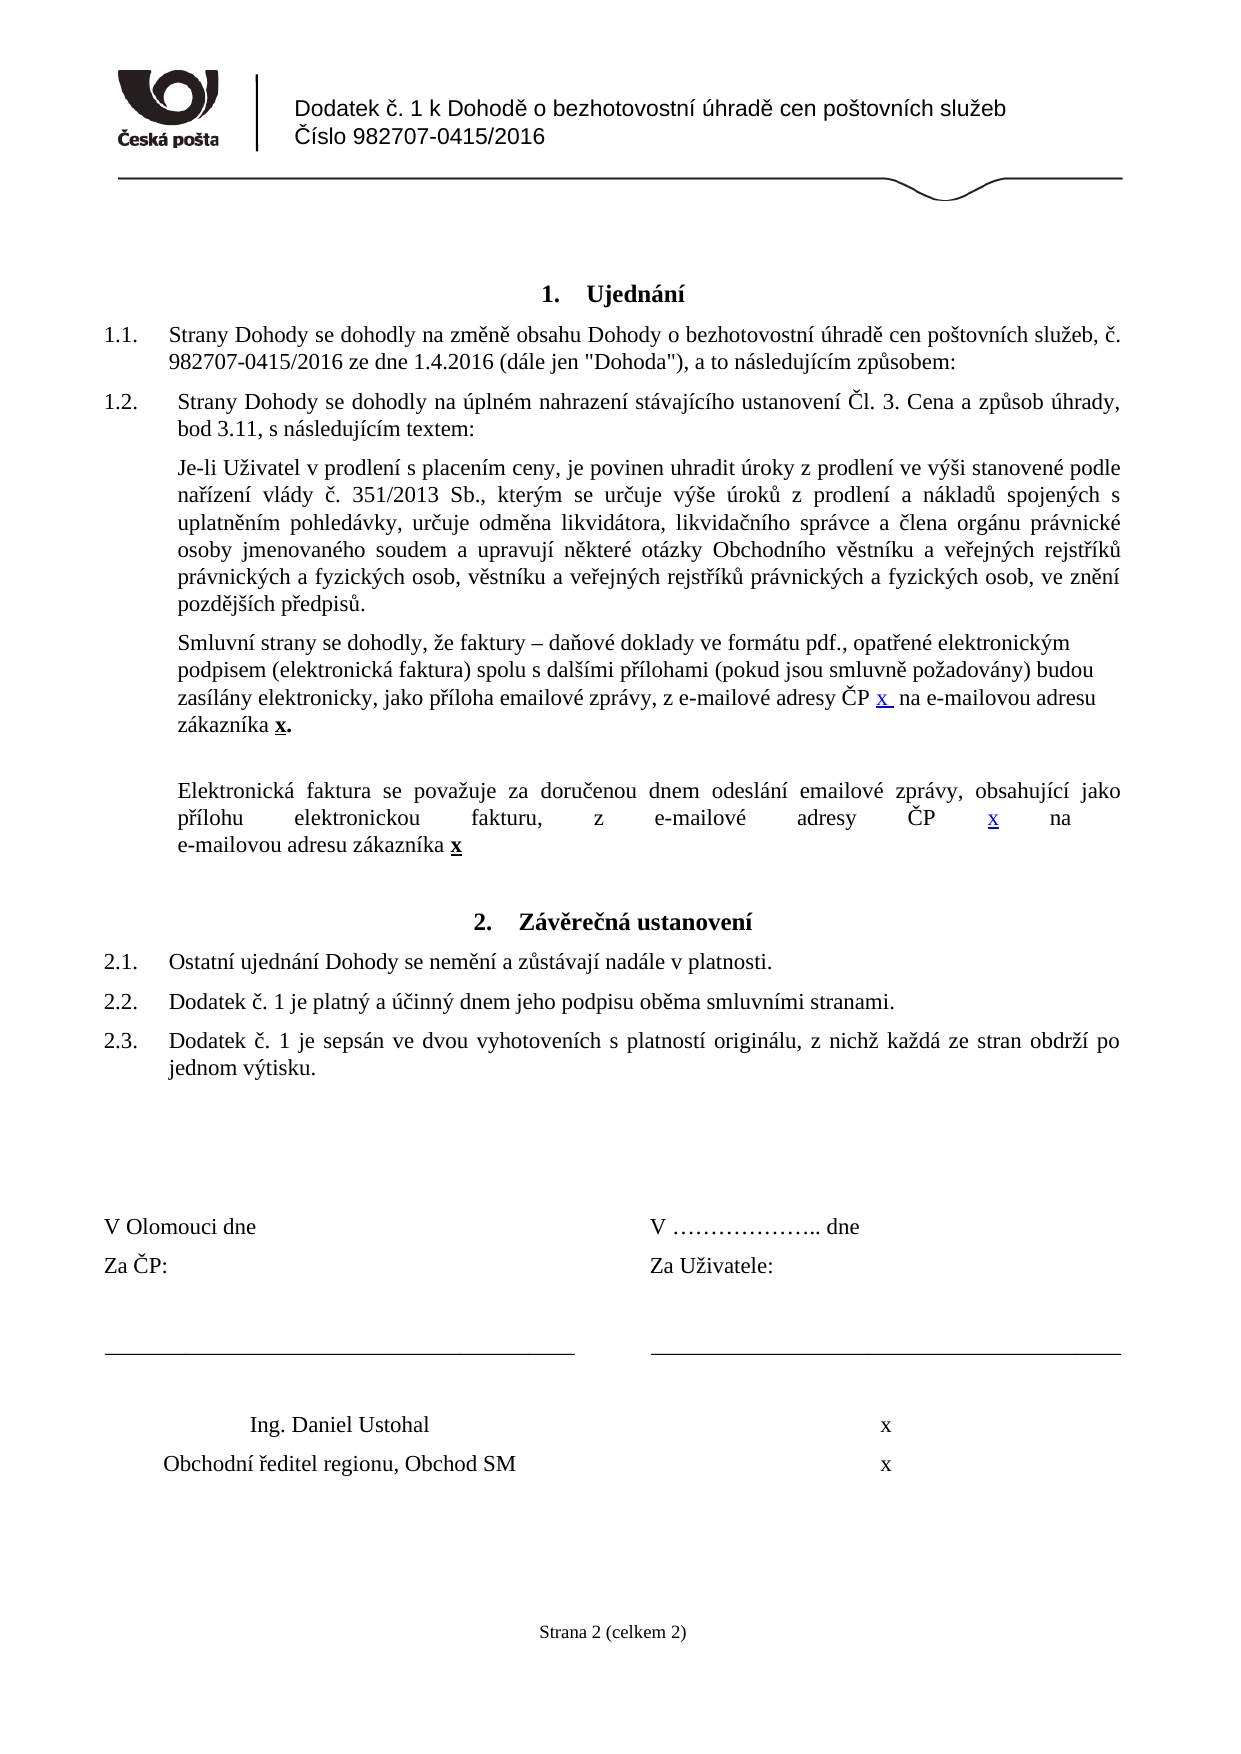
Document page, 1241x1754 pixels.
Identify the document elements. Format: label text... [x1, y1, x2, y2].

list x [649, 1450, 1122, 1477]
list Dodatek č. 1 je sepsán ve dvou vyhotoveních s platností originálu, z nichž každá ze stran obdrží po jednom výtisku. [103, 1027, 1122, 1081]
list Ostatní ujednání Dohody se nemění a zůstávají nadále v platnosti. [103, 948, 1122, 975]
picture [118, 70, 219, 148]
list V Olomouci dne [103, 1212, 576, 1239]
picture [118, 177, 1123, 201]
list Strany Dohody se dohodly na úplném nahrazení stávajícího ustanovení Čl. 3. Cena a způsob úhrady, bod 3.11, s následujícím textem: [103, 387, 1122, 442]
list _________________________________________ [649, 1331, 1122, 1358]
list Ing. Daniel Ustohal [103, 1410, 576, 1437]
list Strany Dohody se dohodly na změně obsahu Dohody o bezhotovostní úhradě cen poštovních služeb, č. 982707-0415/2016 ze dne 1.4.2016 (dále jen "Dohoda"), a to následujícím způsobem: [103, 321, 1122, 375]
list Za Uživatele: [649, 1252, 1122, 1279]
list Je-li Uživatel v prodlení s placením ceny, je povinen uhradit úroky z prodlení ve výši stanovené podle nařízení vlády č. 351/2013 Sb., kterým se určuje výše úroků z prodlení a nákladů spojených s uplatněním pohledávky, určuje odměna likvidátora, likvidačního správce a člena orgánu právnické osoby jmenovaného soudem a upravují některé otázky Obchodního věstníku a veřejných rejstříků právnických a fyzických osob, věstníku a veřejných rejstříků právnických a fyzických osob, ve znění pozdějších předpisů. [177, 454, 1122, 617]
list Dodatek č. 1 je platný a účinný dnem jeho podpisu oběma smluvními stranami. [103, 987, 1122, 1014]
text Ujednání [103, 281, 1122, 308]
list Obchodní ředitel regionu, Obchod SM [103, 1450, 576, 1477]
list Za ČP: [103, 1252, 576, 1279]
list Smluvní strany se dohodly, že faktury – daňové doklady ve formátu pdf., opatřené elektronickým podpisem (elektronická faktura) spolu s dalšími přílohami (pokud jsou smluvně požadovány) budou zasílány elektronicky, jako příloha emailové zprávy, z e-mailové adresy ČP x na e-mailovou adresu zákazníka x. [177, 629, 1122, 737]
list Elektronická faktura se považuje za doručenou dnem odeslání emailové zprávy, obsahující jako přílohu elektronickou fakturu, z e-mailové adresy ČP x na e-mailovou adresu zákazníka x [177, 777, 1122, 858]
list x [649, 1410, 1122, 1437]
text Závěrečná ustanovení [103, 908, 1122, 935]
list _________________________________________ [103, 1331, 576, 1358]
list V ……………….. dne [649, 1212, 1122, 1239]
